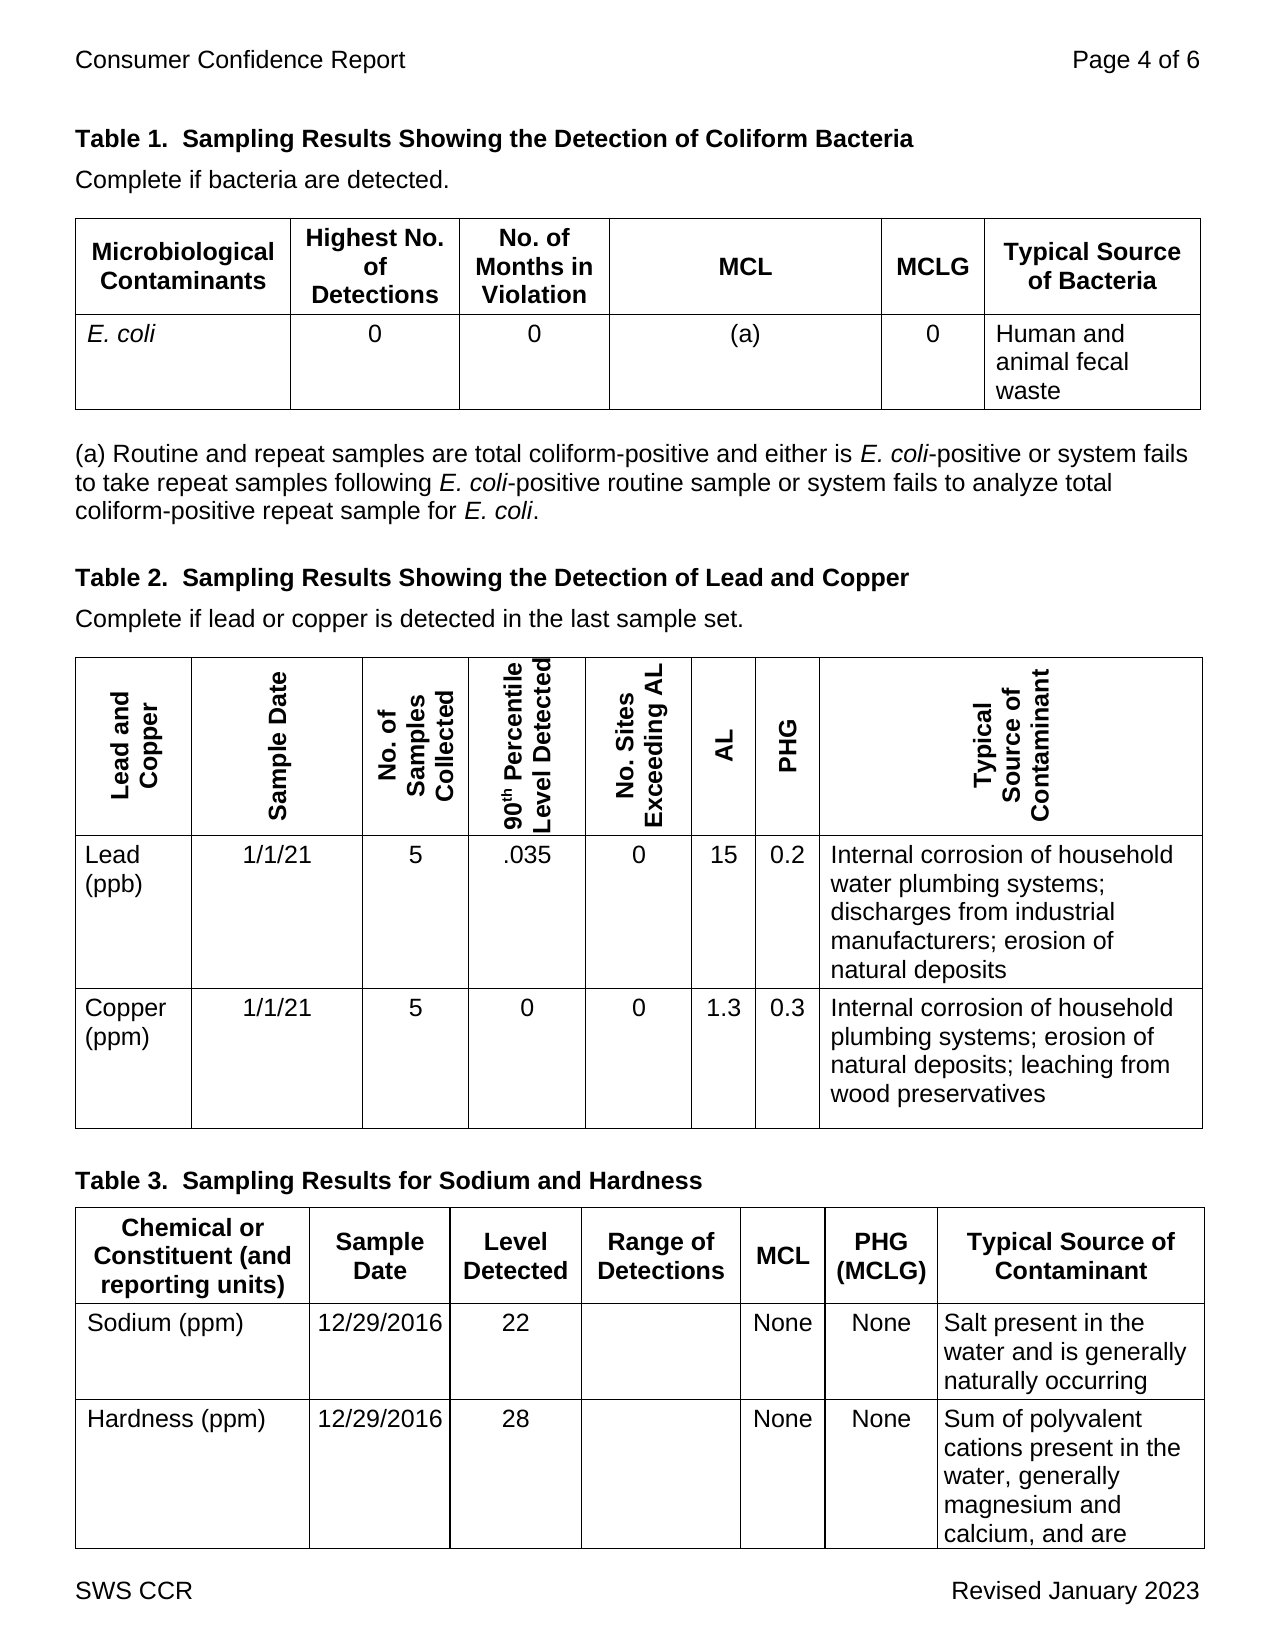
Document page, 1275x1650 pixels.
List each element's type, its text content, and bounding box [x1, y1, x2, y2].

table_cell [938, 1400, 1204, 1547]
table_cell 0 [460, 315, 609, 409]
table_cell Sodium (ppm) [76, 1304, 309, 1398]
table_cell E. coli [76, 315, 290, 409]
text Complete if lead or copper is detected in the last sample set. [75, 604, 1200, 633]
text (a) Routine and repeat samples are total coliform-positive and either is E. coli-positive or system fails to take repeat samples following E. coli-positive routine sample or system fails to analyze total coliform-positive repeat sample for E. coli. [75, 439, 1200, 525]
table_cell Copper (ppm) [76, 989, 191, 1127]
table_header 90th Percentile Level Detected [469, 658, 585, 834]
table_header Sample Date [310, 1208, 449, 1303]
table_cell 1/1/21 [192, 836, 362, 988]
table_cell 0 [882, 315, 984, 409]
table_cell 0.3 [756, 989, 819, 1127]
table_cell 0 [586, 989, 691, 1127]
table_header Lead and Copper [76, 658, 191, 834]
table_cell 22 [451, 1304, 581, 1398]
table_cell [582, 1400, 740, 1547]
table_cell None [826, 1400, 937, 1547]
table_cell [582, 1304, 740, 1398]
table_cell 5 [363, 989, 468, 1127]
table_header Typical Source of Bacteria [985, 219, 1200, 313]
table_cell 0.2 [756, 836, 819, 988]
table_header Microbiological Contaminants [76, 219, 290, 313]
table_header No. of Months in Violation [460, 219, 609, 313]
table_header Sample Date [192, 658, 362, 834]
table_cell Internal corrosion of household plumbing systems; erosion of natural deposits; leaching from wood preservatives [820, 989, 1202, 1127]
table_cell 12/29/2016 [310, 1400, 449, 1547]
table_header MCL [610, 219, 881, 313]
table_header PHG [756, 658, 819, 834]
table_cell 0 [469, 989, 585, 1127]
table_header MCL [741, 1208, 824, 1303]
table_cell 12/29/2016 [310, 1304, 449, 1398]
table_header No. of Samples Collected [363, 658, 468, 834]
table_cell 1.3 [692, 989, 755, 1127]
table_cell Salt present in the water and is generally naturally occurring [938, 1304, 1204, 1398]
table_cell Lead (ppb) [76, 836, 191, 988]
table_cell 15 [692, 836, 755, 988]
table_cell 0 [586, 836, 691, 988]
table_cell 28 [451, 1400, 581, 1547]
text Complete if bacteria are detected. [75, 165, 1200, 194]
table_header Typical Source of Contaminant [820, 658, 1202, 834]
table_cell 5 [363, 836, 468, 988]
table_header Highest No. of Detections [291, 219, 459, 313]
table_cell Hardness (ppm) [76, 1400, 309, 1547]
table_cell (a) [610, 315, 881, 409]
table_header Level Detected [451, 1208, 581, 1303]
table_cell 1/1/21 [192, 989, 362, 1127]
table_header No. Sites Exceeding AL [586, 658, 691, 834]
table_header Typical Source of Contaminant [938, 1208, 1204, 1303]
table_header PHG (MCLG) [826, 1208, 937, 1303]
table_cell None [741, 1304, 824, 1398]
table_cell Human and animal fecal waste [985, 315, 1200, 409]
table_cell .035 [469, 836, 585, 988]
table_cell None [826, 1304, 937, 1398]
table_header Range of Detections [582, 1208, 740, 1303]
table_cell 0 [291, 315, 459, 409]
table_header Chemical or Constituent (and reporting units) [76, 1208, 309, 1303]
table_header AL [692, 658, 755, 834]
table_header MCLG [882, 219, 984, 313]
table_cell Internal corrosion of household water plumbing systems; discharges from industrial manufacturers; erosion of natural deposits [820, 836, 1202, 988]
table_cell None [741, 1400, 824, 1547]
